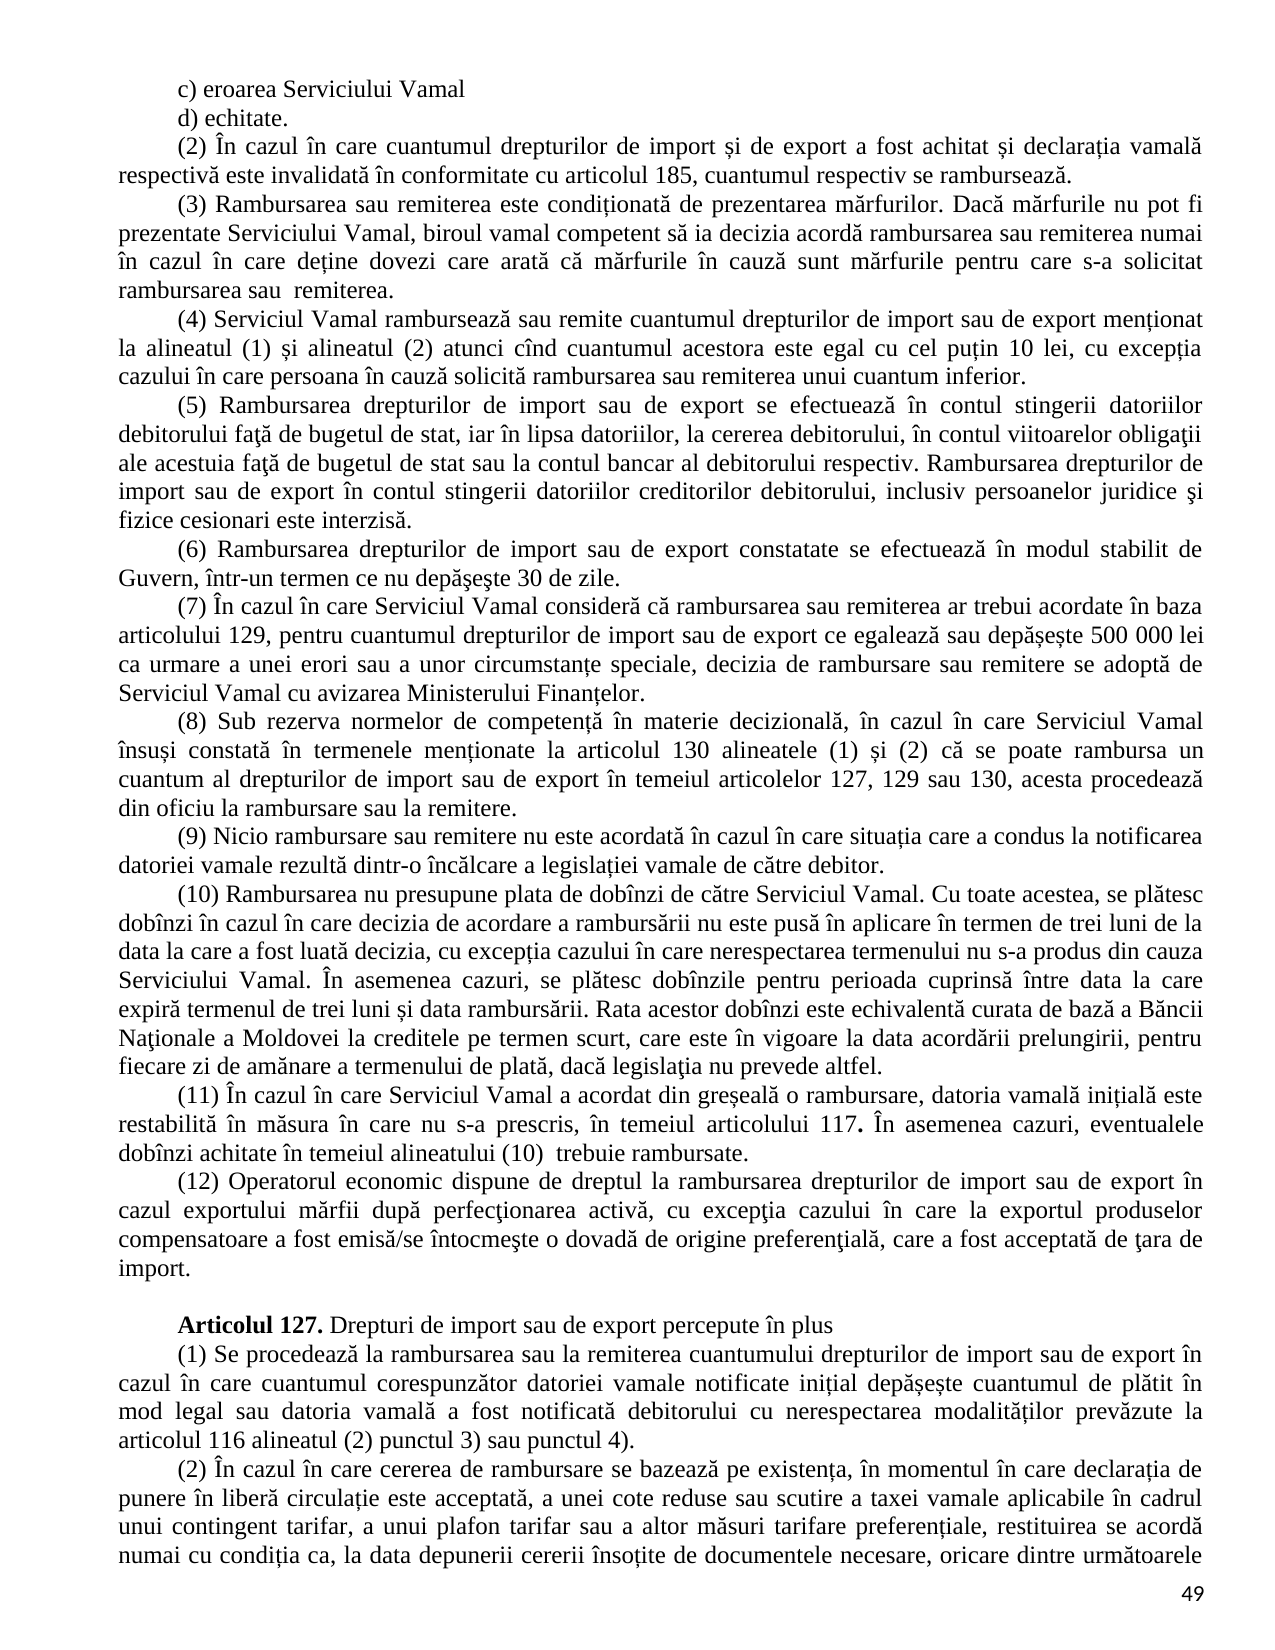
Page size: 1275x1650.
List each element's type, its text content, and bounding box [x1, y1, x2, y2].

text Articolul 127. Drepturi de import sau de export percepute în plus [118, 1310, 1204, 1339]
text d) echitate. [118, 103, 1204, 131]
text (12) Operatorul economic dispune de dreptul la rambursarea drepturilor de import sau de export în cazul exportului mărfii după perfecţionarea activă, cu excepţia cazului în care la exportul produselor compensatoare a fost emisă/se întocmeşte o dovadă de origine preferenţială, care a fost acceptată de ţara de import. [118, 1166, 1204, 1281]
text (4) Serviciul Vamal rambursează sau remite cuantumul drepturilor de import sau de export menționat la alineatul (1) și alineatul (2) atunci cînd cuantumul acestora este egal cu cel puțin 10 lei, cu excepția cazului în care persoana în cauză solicită rambursarea sau remiterea unui cuantum inferior. [118, 304, 1204, 390]
text (11) În cazul în care Serviciul Vamal a acordat din greșeală o rambursare, datoria vamală inițială este restabilită în măsura în care nu s-a prescris, în temeiul articolului 117. În asemenea cazuri, eventualele dobînzi achitate în temeiul alineatului (10) trebuie rambursate. [118, 1080, 1204, 1166]
text (7) În cazul în care Serviciul Vamal consideră că rambursarea sau remiterea ar trebui acordate în baza articolului 129, pentru cuantumul drepturilor de import sau de export ce egalează sau depășește 500 000 lei ca urmare a unei erori sau a unor circumstanțe speciale, decizia de rambursare sau remitere se adoptă de Serviciul Vamal cu avizarea Ministerului Finanțelor. [118, 591, 1204, 706]
text (10) Rambursarea nu presupune plata de dobînzi de către Serviciul Vamal. Cu toate acestea, se plătesc dobînzi în cazul în care decizia de acordare a rambursării nu este pusă în aplicare în termen de trei luni de la data la care a fost luată decizia, cu excepția cazului în care nerespectarea termenului nu s-a produs din cauza Serviciului Vamal. În asemenea cazuri, se plătesc dobînzile pentru perioada cuprinsă între data la care expiră termenul de trei luni și data rambursării. Rata acestor dobînzi este echivalentă curata de bază a Băncii Naţionale a Moldovei la creditele pe termen scurt, care este în vigoare la data acordării prelungirii, pentru fiecare zi de amănare a termenului de plată, dacă legislaţia nu prevede altfel. [118, 879, 1204, 1080]
text c) eroarea Serviciului Vamal [118, 74, 1204, 103]
text (1) Se procedează la rambursarea sau la remiterea cuantumului drepturilor de import sau de export în cazul în care cuantumul corespunzător datoriei vamale notificate inițial depășește cuantumul de plătit în mod legal sau datoria vamală a fost notificată debitorului cu nerespectarea modalităților prevăzute la articolul 116 alineatul (2) punctul 3) sau punctul 4). [118, 1339, 1204, 1454]
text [118, 1454, 1204, 1569]
text (2) În cazul în care cuantumul drepturilor de import și de export a fost achitat și declarația vamală respectivă este invalidată în conformitate cu articolul 185, cuantumul respectiv se rambursează. [118, 131, 1204, 189]
text (6) Rambursarea drepturilor de import sau de export constatate se efectuează în modul stabilit de Guvern, într-un termen ce nu depăşeşte 30 de zile. [118, 534, 1204, 591]
text (3) Rambursarea sau remiterea este condiționată de prezentarea mărfurilor. Dacă mărfurile nu pot fi prezentate Serviciului Vamal, biroul vamal competent să ia decizia acordă rambursarea sau remiterea numai în cazul în care deține dovezi care arată că mărfurile în cauză sunt mărfurile pentru care s-a solicitat rambursarea sau remiterea. [118, 189, 1204, 304]
text (5) Rambursarea drepturilor de import sau de export se efectuează în contul stingerii datoriilor debitorului faţă de bugetul de stat, iar în lipsa datoriilor, la cererea debitorului, în contul viitoarelor obligaţii ale acestuia faţă de bugetul de stat sau la contul bancar al debitorului respectiv. Rambursarea drepturilor de import sau de export în contul stingerii datoriilor creditorilor debitorului, inclusiv persoanelor juridice şi fizice cesionari este interzisă. [118, 390, 1204, 534]
text (9) Nicio rambursare sau remitere nu este acordată în cazul în care situația care a condus la notificarea datoriei vamale rezultă dintr-o încălcare a legislației vamale de către debitor. [118, 821, 1204, 879]
text (8) Sub rezerva normelor de competență în materie decizională, în cazul în care Serviciul Vamal însuși constată în termenele menționate la articolul 130 alineatele (1) și (2) că se poate rambursa un cuantum al drepturilor de import sau de export în temeiul articolelor 127, 129 sau 130, acesta procedează din oficiu la rambursare sau la remitere. [118, 706, 1204, 821]
